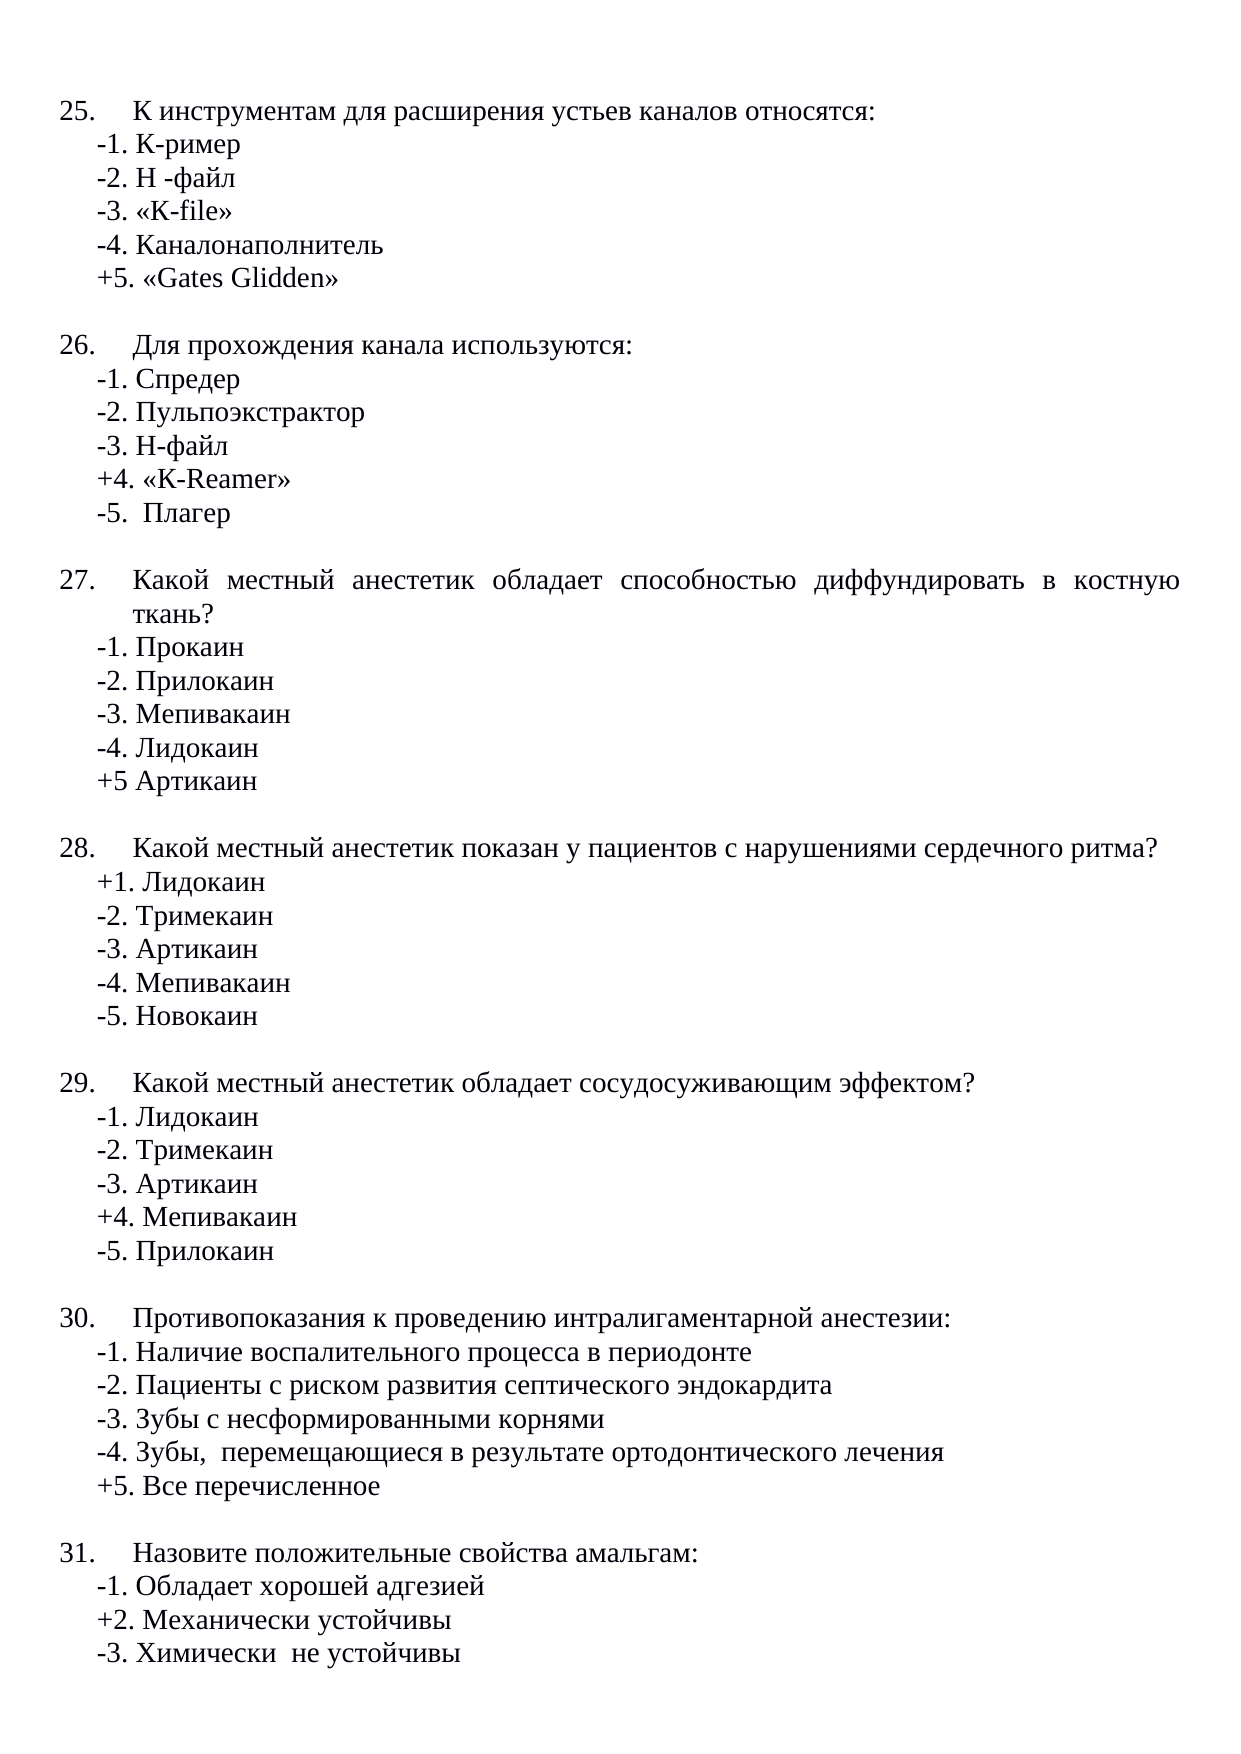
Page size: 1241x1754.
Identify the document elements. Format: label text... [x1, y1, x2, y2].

list Назовите положительные свойства амальгам: [59, 1535, 1181, 1568]
list Какой местный анестетик показан у пациентов с нарушениями сердечного ритма? [59, 831, 1181, 864]
text -4. Зубы, перемещающиеся в результате ортодонтического лечения [97, 1434, 1181, 1468]
text -5. Новокаин [97, 998, 1181, 1032]
text -2. Пульпоэкстрактор [97, 394, 1181, 428]
text +5. «Gates Glidden» [97, 260, 1181, 294]
text -3. Артикаин [97, 1166, 1181, 1199]
list Противопоказания к проведению интралигаментарной анестезии: [59, 1300, 1181, 1334]
text -1. Прокаин [97, 629, 1181, 663]
text -3. Н-файл [97, 428, 1181, 462]
text -1. Наличие воспалительного процесса в периодонте [97, 1334, 1181, 1367]
text -4. Мепивакаин [97, 965, 1181, 998]
text -4. Лидокаин [97, 730, 1181, 763]
text -2. Н -файл [97, 160, 1181, 193]
text +5 Артикаин [97, 763, 1181, 797]
text -3. Химически не устойчивы [97, 1636, 1181, 1669]
list Для прохождения канала используются: [59, 327, 1181, 361]
text +5. Все перечисленное [97, 1468, 1181, 1501]
text -3. «К-file» [97, 193, 1181, 227]
text -2. Пациенты с риском развития септического эндокардита [97, 1367, 1181, 1401]
list К инструментам для расширения устьев каналов относятся: [59, 93, 1181, 126]
text +4. «К-Reamer» [97, 462, 1181, 495]
text -1. Обладает хорошей адгезией [97, 1568, 1181, 1602]
text -1. Лидокаин [97, 1099, 1181, 1132]
list Какой местный анестетик обладает сосудосуживающим эффектом? [59, 1065, 1181, 1099]
text +2. Механически устойчивы [97, 1602, 1181, 1636]
text -3. Артикаин [97, 931, 1181, 965]
text -5. Плагер [97, 495, 1181, 529]
text -1. Спредер [97, 361, 1181, 394]
text -2. Тримекаин [97, 1132, 1181, 1166]
text -3. Мепивакаин [97, 696, 1181, 730]
text -3. Зубы с несформированными корнями [97, 1401, 1181, 1434]
text -4. Каналонаполнитель [97, 227, 1181, 260]
text -2. Прилокаин [97, 663, 1181, 696]
text +4. Мепивакаин [97, 1199, 1181, 1233]
text -5. Прилокаин [97, 1233, 1181, 1267]
list Какой местный анестетик обладает способностью диффундировать в костную ткань? [59, 562, 1181, 629]
text +1. Лидокаин [97, 864, 1181, 898]
text -1. К-ример [97, 126, 1181, 160]
text -2. Тримекаин [97, 898, 1181, 931]
